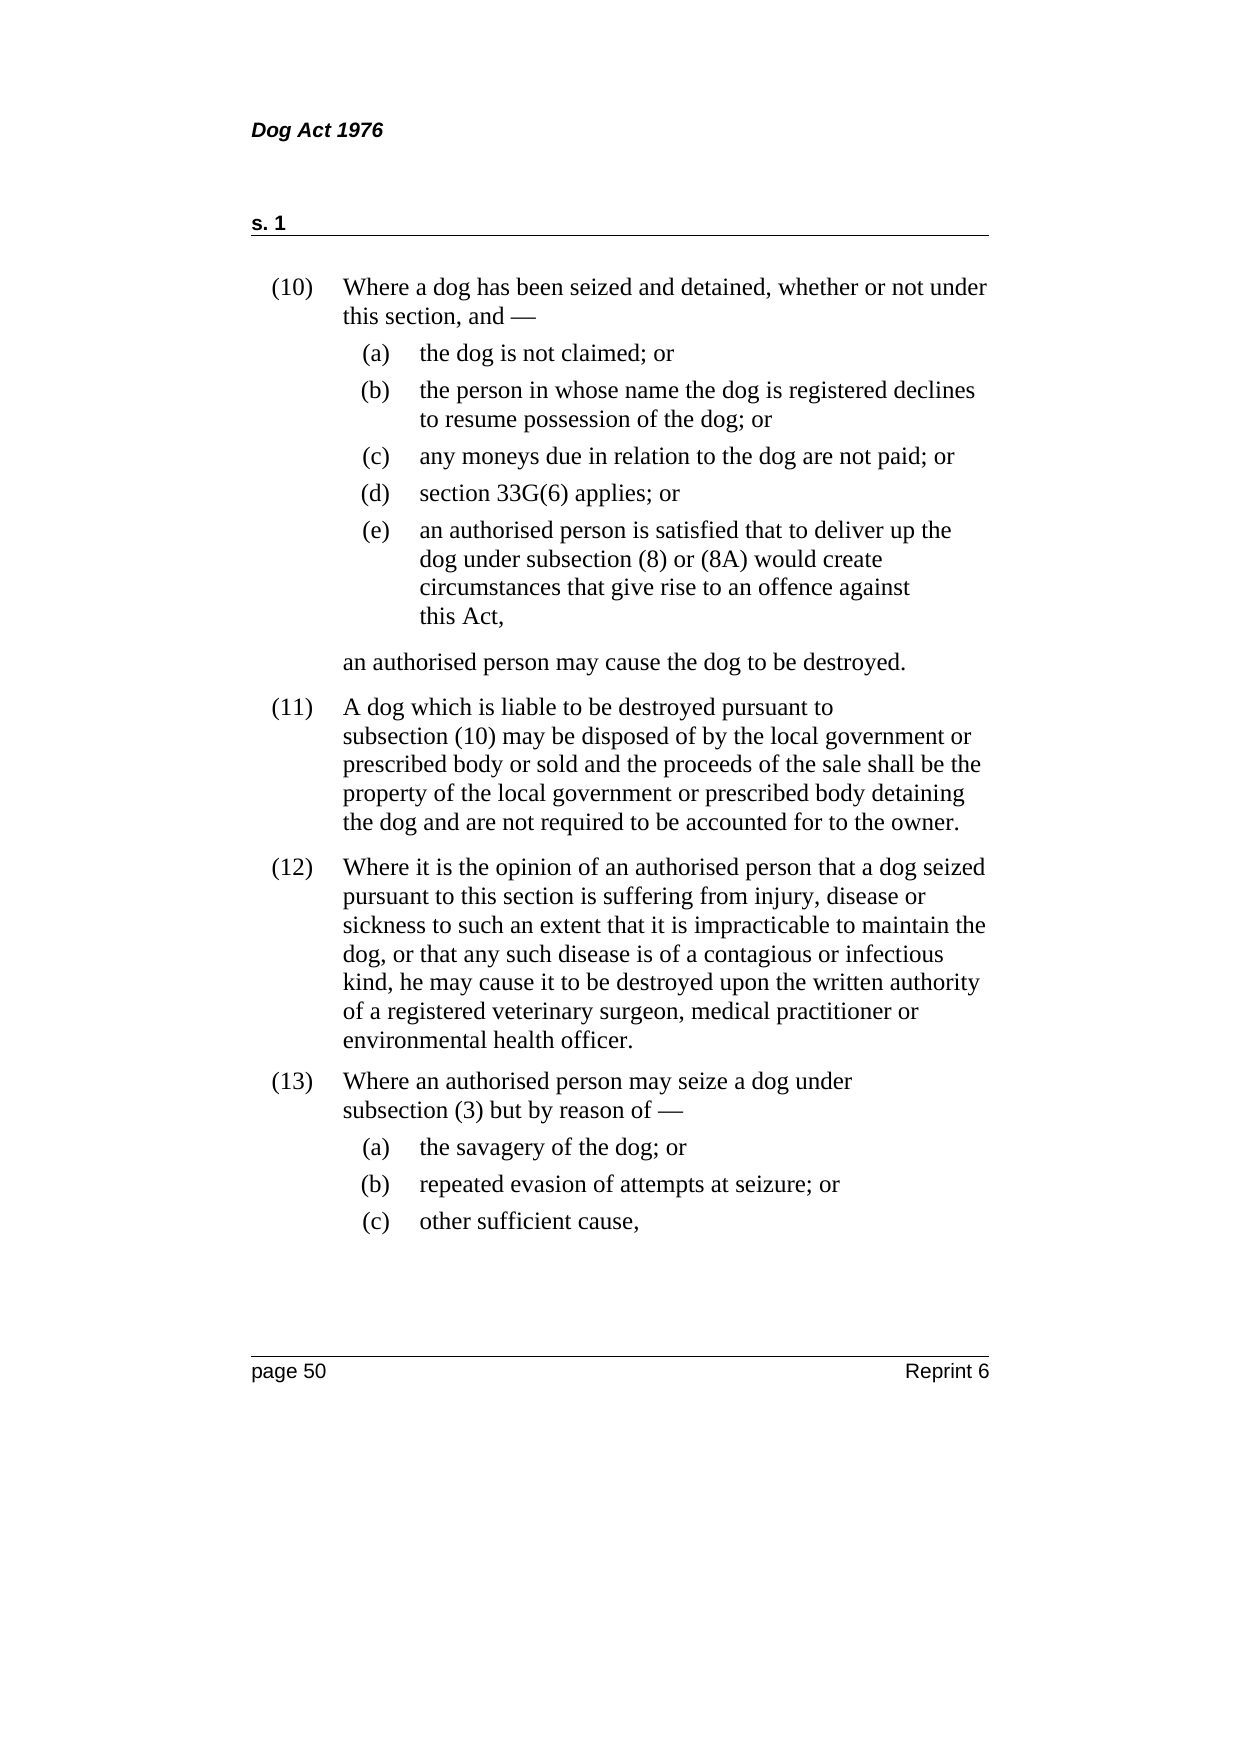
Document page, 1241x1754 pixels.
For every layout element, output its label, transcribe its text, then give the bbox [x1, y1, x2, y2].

text (12) Where it is the opinion of an authorised person that a dog seized pursuant to this section is suffering from injury, disease or sickness to such an extent that it is impracticable to maintain the dog, or that any such disease is of a contagious or infectious kind, he may cause it to be destroyed upon the written authority of a registered veterinary surgeon, medical practitioner or environmental health officer. [251, 852, 989, 1054]
text (c) any moneys due in relation to the dog are not paid; or [251, 441, 989, 469]
text (b) the person in whose name the dog is registered declines to resume possession of the dog; or [251, 375, 989, 432]
text (11) A dog which is liable to be destroyed pursuant to subsection (10) may be disposed of by the local government or prescribed body or sold and the proceeds of the sale shall be the property of the local government or prescribed body detaining the dog and are not required to be accounted for to the owner. [251, 692, 989, 836]
text (13) Where an authorised person may seize a dog under subsection (3) but by reason of — [251, 1066, 989, 1124]
text (d) section 33G(6) applies; or [251, 478, 989, 507]
text an authorised person may cause the dog to be destroyed. [251, 647, 989, 675]
text (e) an authorised person is satisfied that to deliver up the dog under subsection (8) or (8A) would create circumstances that give rise to an offence against this Act, [251, 515, 989, 630]
text (10) Where a dog has been seized and detained, whether or not under this section, and — [251, 272, 989, 329]
text (a) the dog is not claimed; or [251, 338, 989, 367]
text (c) other sufficient cause, [251, 1206, 989, 1235]
text (b) repeated evasion of attempts at seizure; or [251, 1169, 989, 1198]
text (a) the savagery of the dog; or [251, 1132, 989, 1161]
